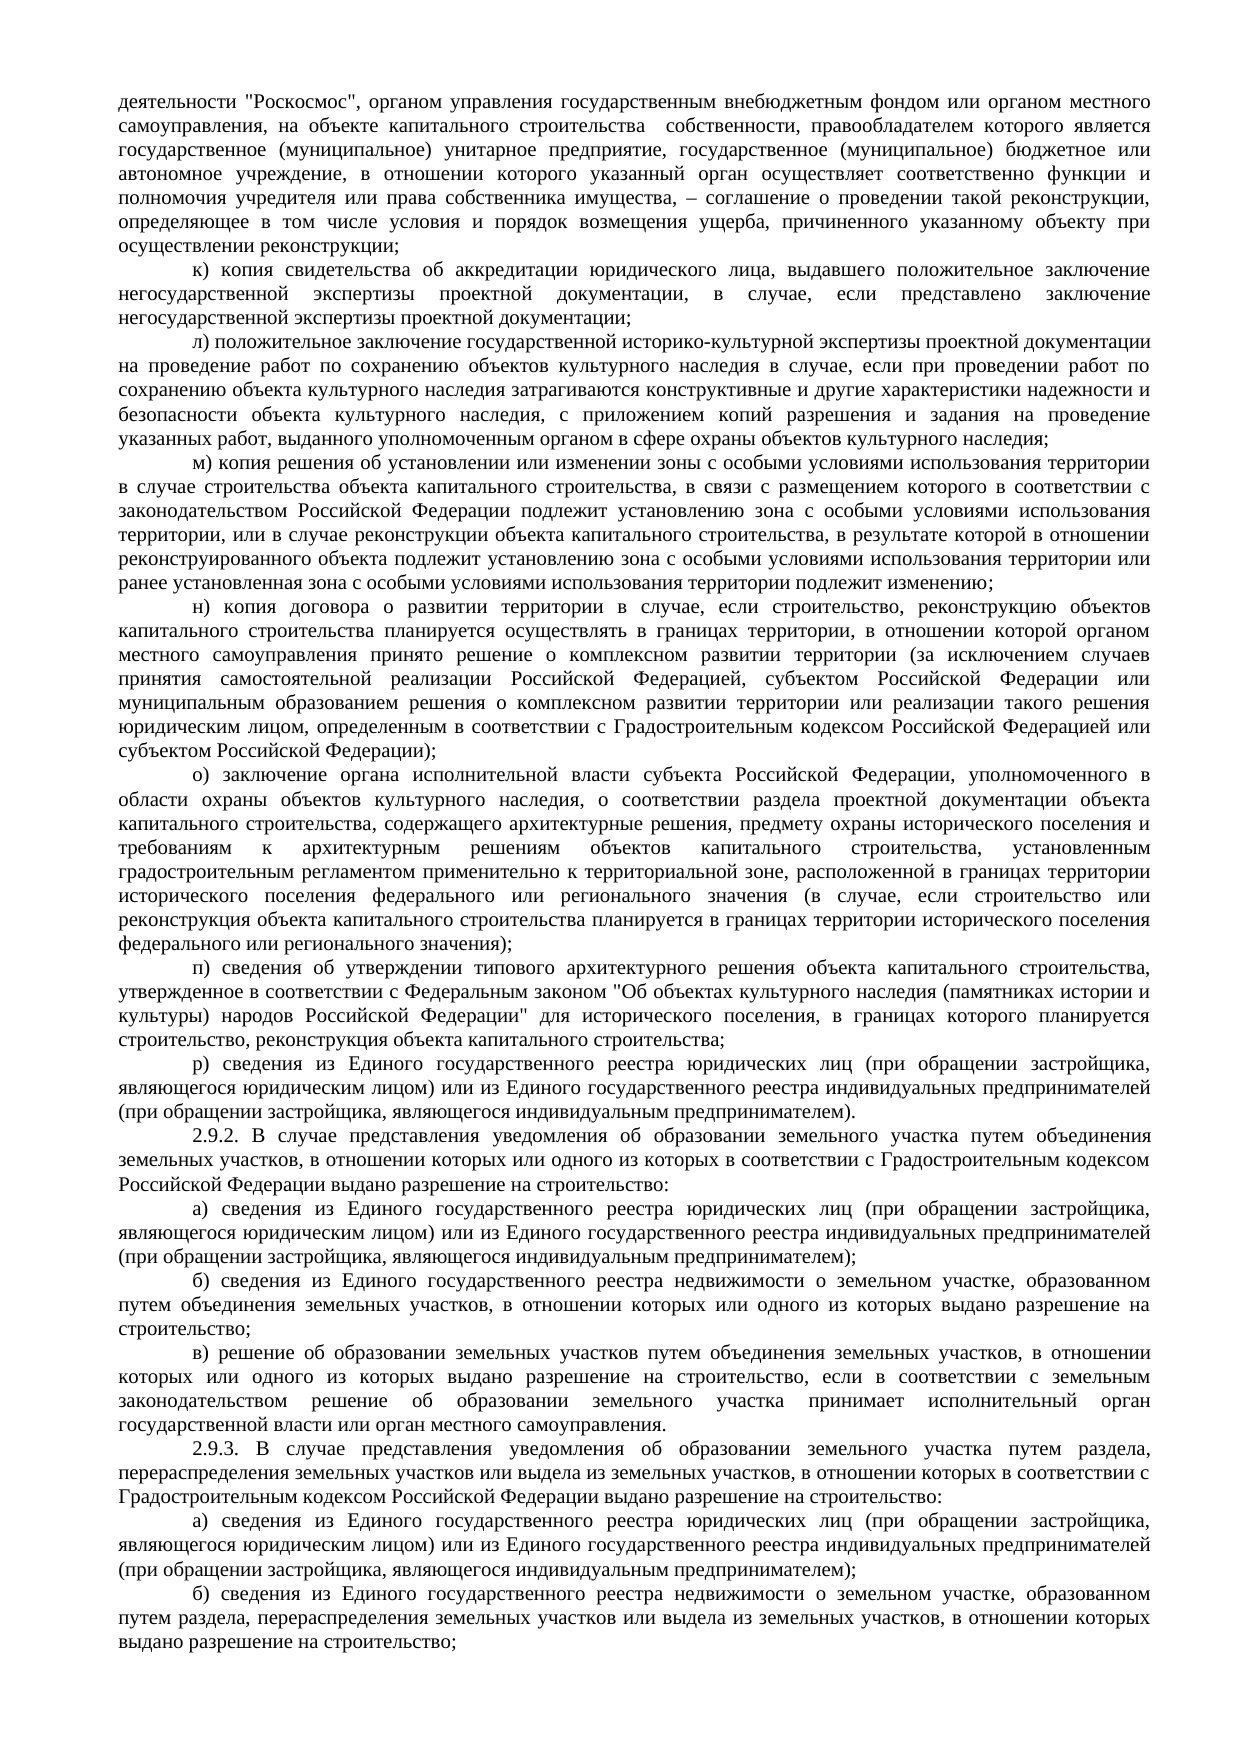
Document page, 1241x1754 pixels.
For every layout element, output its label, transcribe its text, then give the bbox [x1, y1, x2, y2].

text п) сведения об утверждении типового архитектурного решения объекта капитального строительства, утвержденное в соответствии с Федеральным законом "Об объектах культурного наследия (памятниках истории и культуры) народов Российской Федерации" для исторического поселения, в границах которого планируется строительство, реконструкция объекта капитального строительства; [118, 955, 1152, 1051]
text н) копия договора о развитии территории в случае, если строительство, реконструкцию объектов капитального строительства планируется осуществлять в границах территории, в отношении которой органом местного самоуправления принято решение о комплексном развитии территории (за исключением случаев принятия самостоятельной реализации Российской Федерацией, субъектом Российской Федерации или муниципальным образованием решения о комплексном развитии территории или реализации такого решения юридическим лицом, определенным в соответствии с Градостроительным кодексом Российской Федерацией или субъектом Российской Федерации); [118, 594, 1152, 762]
text б) сведения из Единого государственного реестра недвижимости о земельном участке, образованном путем объединения земельных участков, в отношении которых или одного из которых выдано разрешение на строительство; [118, 1268, 1152, 1340]
text б) сведения из Единого государственного реестра недвижимости о земельном участке, образованном путем раздела, перераспределения земельных участков или выдела из земельных участков, в отношении которых выдано разрешение на строительство; [118, 1581, 1152, 1653]
text 2.9.2. В случае представления уведомления об образовании земельного участка путем объединения земельных участков, в отношении которых или одного из которых в соответствии с Градостроительным кодексом Российской Федерации выдано разрешение на строительство: [118, 1123, 1152, 1196]
text о) заключение органа исполнительной власти субъекта Российской Федерации, уполномоченного в области охраны объектов культурного наследия, о соответствии раздела проектной документации объекта капитального строительства, содержащего архитектурные решения, предмету охраны исторического поселения и требованиям к архитектурным решениям объектов капитального строительства, установленным градостроительным регламентом применительно к территориальной зоне, расположенной в границах территории исторического поселения федерального или регионального значения (в случае, если строительство или реконструкция объекта капитального строительства планируется в границах территории исторического поселения федерального или регионального значения); [118, 762, 1152, 955]
text м) копия решения об установлении или изменении зоны с особыми условиями использования территории в случае строительства объекта капитального строительства, в связи с размещением которого в соответствии с законодательством Российской Федерации подлежит установлению зона с особыми условиями использования территории, или в случае реконструкции объекта капитального строительства, в результате которой в отношении реконструированного объекта подлежит установлению зона с особыми условиями использования территории или ранее установленная зона с особыми условиями использования территории подлежит изменению; [118, 449, 1152, 594]
text 2.9.3. В случае представления уведомления об образовании земельного участка путем раздела, перераспределения земельных участков или выдела из земельных участков, в отношении которых в соответствии с Градостроительным кодексом Российской Федерации выдано разрешение на строительство: [118, 1436, 1152, 1508]
text р) сведения из Единого государственного реестра юридических лиц (при обращении застройщика, являющегося юридическим лицом) или из Единого государственного реестра индивидуальных предпринимателей (при обращении застройщика, являющегося индивидуальным предпринимателем). [118, 1051, 1152, 1123]
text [118, 89, 1152, 257]
text в) решение об образовании земельных участков путем объединения земельных участков, в отношении которых или одного из которых выдано разрешение на строительство, если в соответствии с земельным законодательством решение об образовании земельного участка принимает исполнительный орган государственной власти или орган местного самоуправления. [118, 1340, 1152, 1436]
text к) копия свидетельства об аккредитации юридического лица, выдавшего положительное заключение негосударственной экспертизы проектной документации, в случае, если представлено заключение негосударственной экспертизы проектной документации; [118, 257, 1152, 329]
text л) положительное заключение государственной историко-культурной экспертизы проектной документации на проведение работ по сохранению объектов культурного наследия в случае, если при проведении работ по сохранению объекта культурного наследия затрагиваются конструктивные и другие характеристики надежности и безопасности объекта культурного наследия, с приложением копий разрешения и задания на проведение указанных работ, выданного уполномоченным органом в сфере охраны объектов культурного наследия; [118, 329, 1152, 449]
